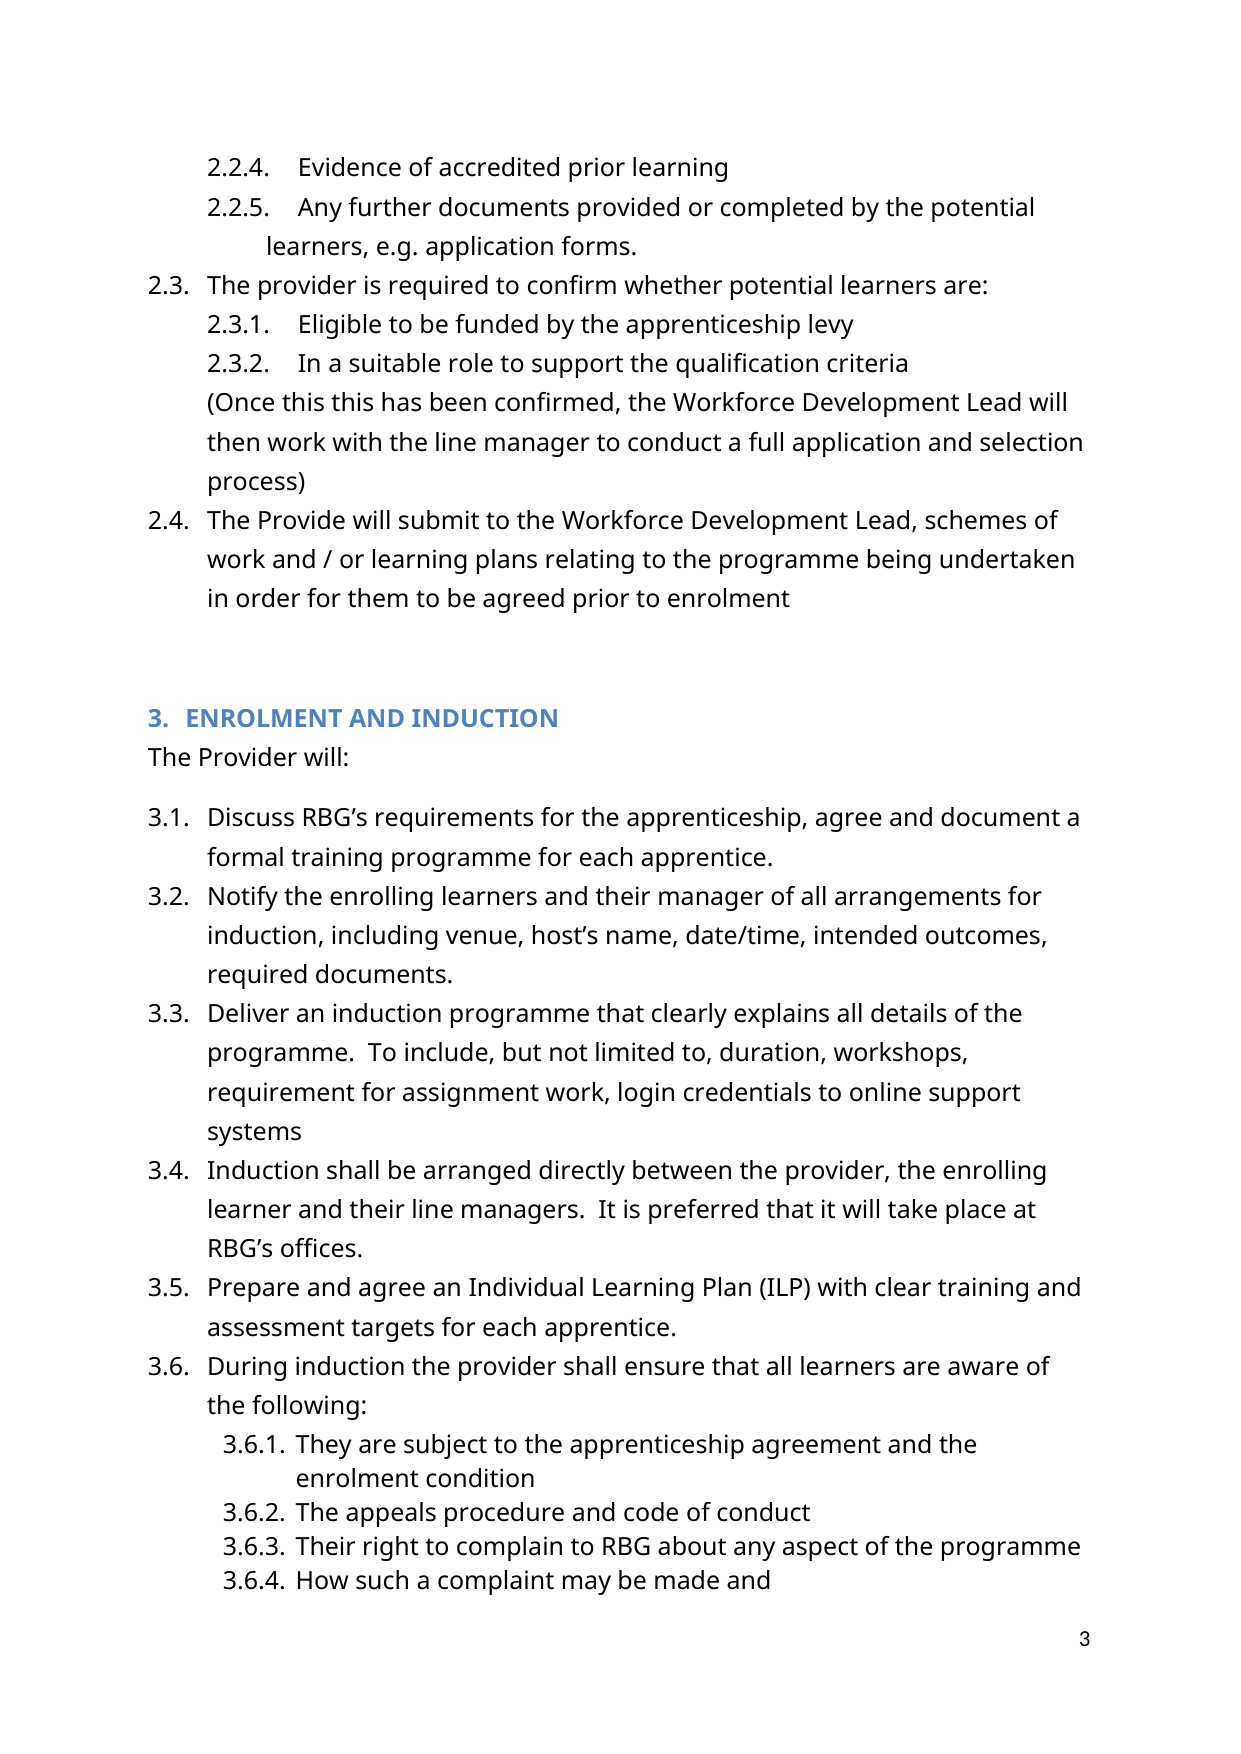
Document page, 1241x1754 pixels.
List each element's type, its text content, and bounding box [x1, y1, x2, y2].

list During induction the provider shall ensure that all learners are aware of the following: [148, 1348, 1090, 1422]
list The provider is required to confirm whether potential learners are: [148, 267, 1090, 302]
list Eligible to be funded by the apprenticeship levy [207, 307, 1090, 341]
list Their right to complain to RBG about any aspect of the programme [223, 1529, 1090, 1563]
subtitle ENROLMENT AND INDUCTION [148, 701, 1090, 735]
list Discuss RBG’s requirements for the apprenticeship, agree and document a formal training programme for each apprentice. [148, 800, 1090, 873]
list Evidence of accredited prior learning [207, 150, 1090, 184]
list Any further documents provided or completed by the potential learners, e.g. application forms. [207, 189, 1090, 262]
list How such a complaint may be made and [223, 1563, 1090, 1597]
list Notify the enrolling learners and their manager of all arrangements for induction, including venue, host’s name, date/time, intended outcomes, required documents. [148, 878, 1090, 991]
list Deliver an induction programme that clearly explains all details of the programme. To include, but not limited to, duration, workshops, requirement for assignment work, login credentials to online support systems [148, 996, 1090, 1147]
list The Provide will submit to the Workforce Development Lead, schemes of work and / or learning plans relating to the programme being undertaken in order for them to be agreed prior to enrolment [148, 502, 1090, 615]
list (Once this this has been confirmed, the Workforce Development Lead will then work with the line manager to conduct a full application and selection process) [207, 385, 1090, 497]
list Prepare and agree an Individual Learning Plan (ILP) with clear training and assessment targets for each apprentice. [148, 1270, 1090, 1343]
list They are subject to the apprenticeship agreement and the enrolment condition [223, 1427, 1090, 1495]
text The Provider will: [148, 740, 1090, 774]
list Induction shall be arranged directly between the provider, the enrolling learner and their line managers. It is preferred that it will take place at RBG’s offices. [148, 1152, 1090, 1265]
list The appeals procedure and code of conduct [223, 1495, 1090, 1529]
list In a suitable role to support the qualification criteria [207, 346, 1090, 380]
